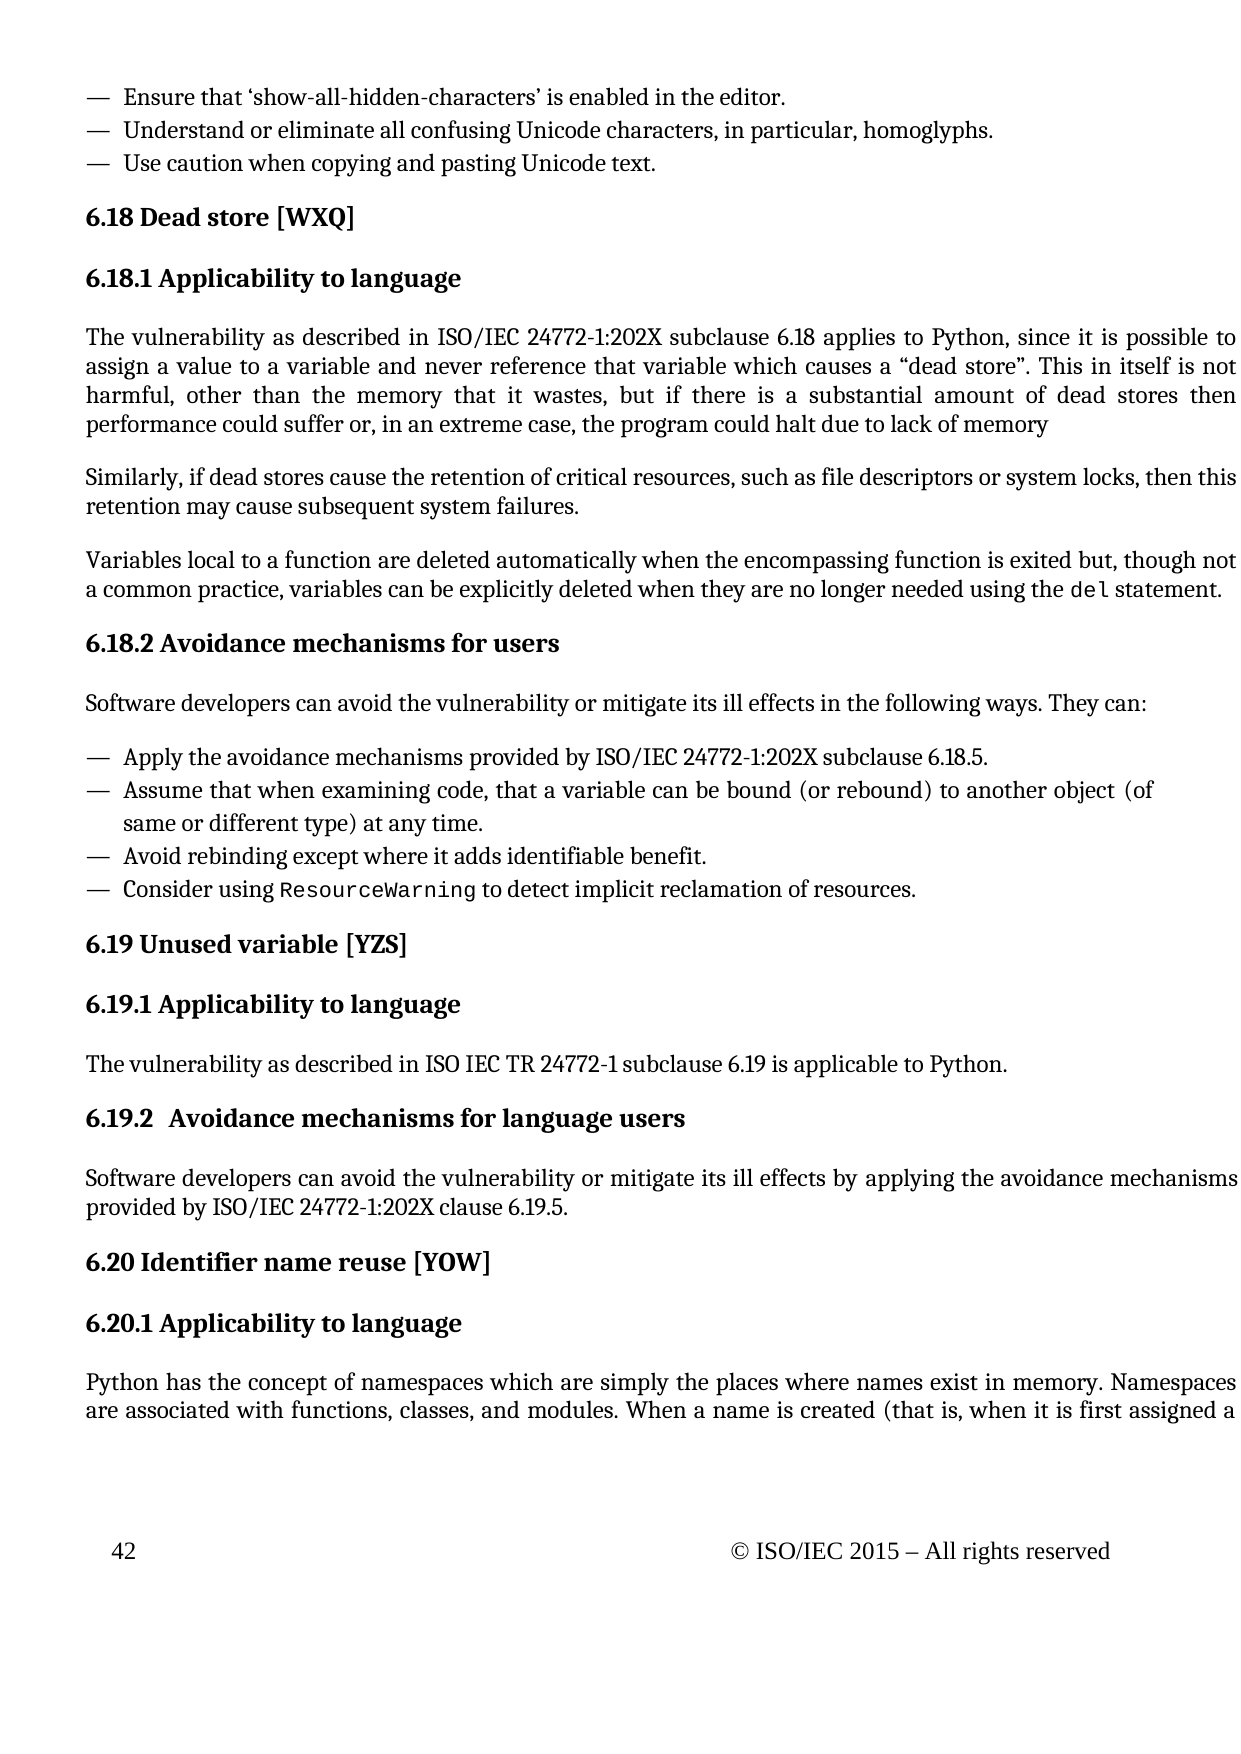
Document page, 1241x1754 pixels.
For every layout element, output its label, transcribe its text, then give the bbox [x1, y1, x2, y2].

subtitle 6.20.1 Applicability to language [86, 1308, 1238, 1339]
text Avoid rebinding except where it adds identifiable benefit. [86, 842, 1153, 870]
subtitle 6.20 Identifier name reuse [YOW] [86, 1247, 1238, 1278]
text Assume that when examining code, that a variable can be bound (or rebound) to another object (of same or different type) at any time. [86, 776, 1153, 837]
text The vulnerability as described in ISO IEC TR 24772-1 subclause 6.19 is applicable to Python. [86, 1050, 1238, 1078]
text Software developers can avoid the vulnerability or mitigate its ill effects in the following ways. They can: [86, 689, 1238, 717]
subtitle Avoidance mechanisms for language users [86, 1103, 1238, 1134]
subtitle 6.18.2 Avoidance mechanisms for users [86, 628, 1238, 660]
subtitle 6.19.1 Applicability to language [86, 989, 1238, 1021]
text Variables local to a function are deleted automatically when the encompassing function is exited but, though not a common practice, variables can be explicitly deleted when they are no longer needed using the del statement. [86, 546, 1238, 603]
text Understand or eliminate all confusing Unicode characters, in particular, homoglyphs. [86, 116, 1153, 144]
subtitle 6.19 Unused variable [YZS] [86, 929, 1238, 960]
text Use caution when copying and pasting Unicode text. [86, 148, 1153, 177]
subtitle 6.18.1 Applicability to language [86, 263, 1238, 294]
text Ensure that ‘show-all-hidden-characters’ is enabled in the editor. [86, 82, 1153, 111]
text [86, 1368, 1238, 1425]
text Apply the avoidance mechanisms provided by ISO/IEC 24772-1:202X subclause 6.18.5. [86, 742, 1153, 771]
subtitle 6.18 Dead store [WXQ] [86, 202, 1238, 233]
text Software developers can avoid the vulnerability or mitigate its ill effects by applying the avoidance mechanisms provided by ISO/IEC 24772-1:202X clause 6.19.5. [86, 1163, 1238, 1222]
text Similarly, if dead stores cause the retention of critical resources, such as file descriptors or system locks, then this retention may cause subsequent system failures. [86, 463, 1238, 521]
text Consider using ResourceWarning to detect implicit reclamation of resources. [86, 875, 1153, 904]
text The vulnerability as described in ISO/IEC 24772-1:202X subclause 6.18 applies to Python, since it is possible to assign a value to a variable and never reference that variable which causes a “dead store”. This in itself is not harmful, other than the memory that it wastes, but if there is a substantial amount of dead stores then performance could suffer or, in an extreme case, the program could halt due to lack of memory [86, 323, 1238, 438]
